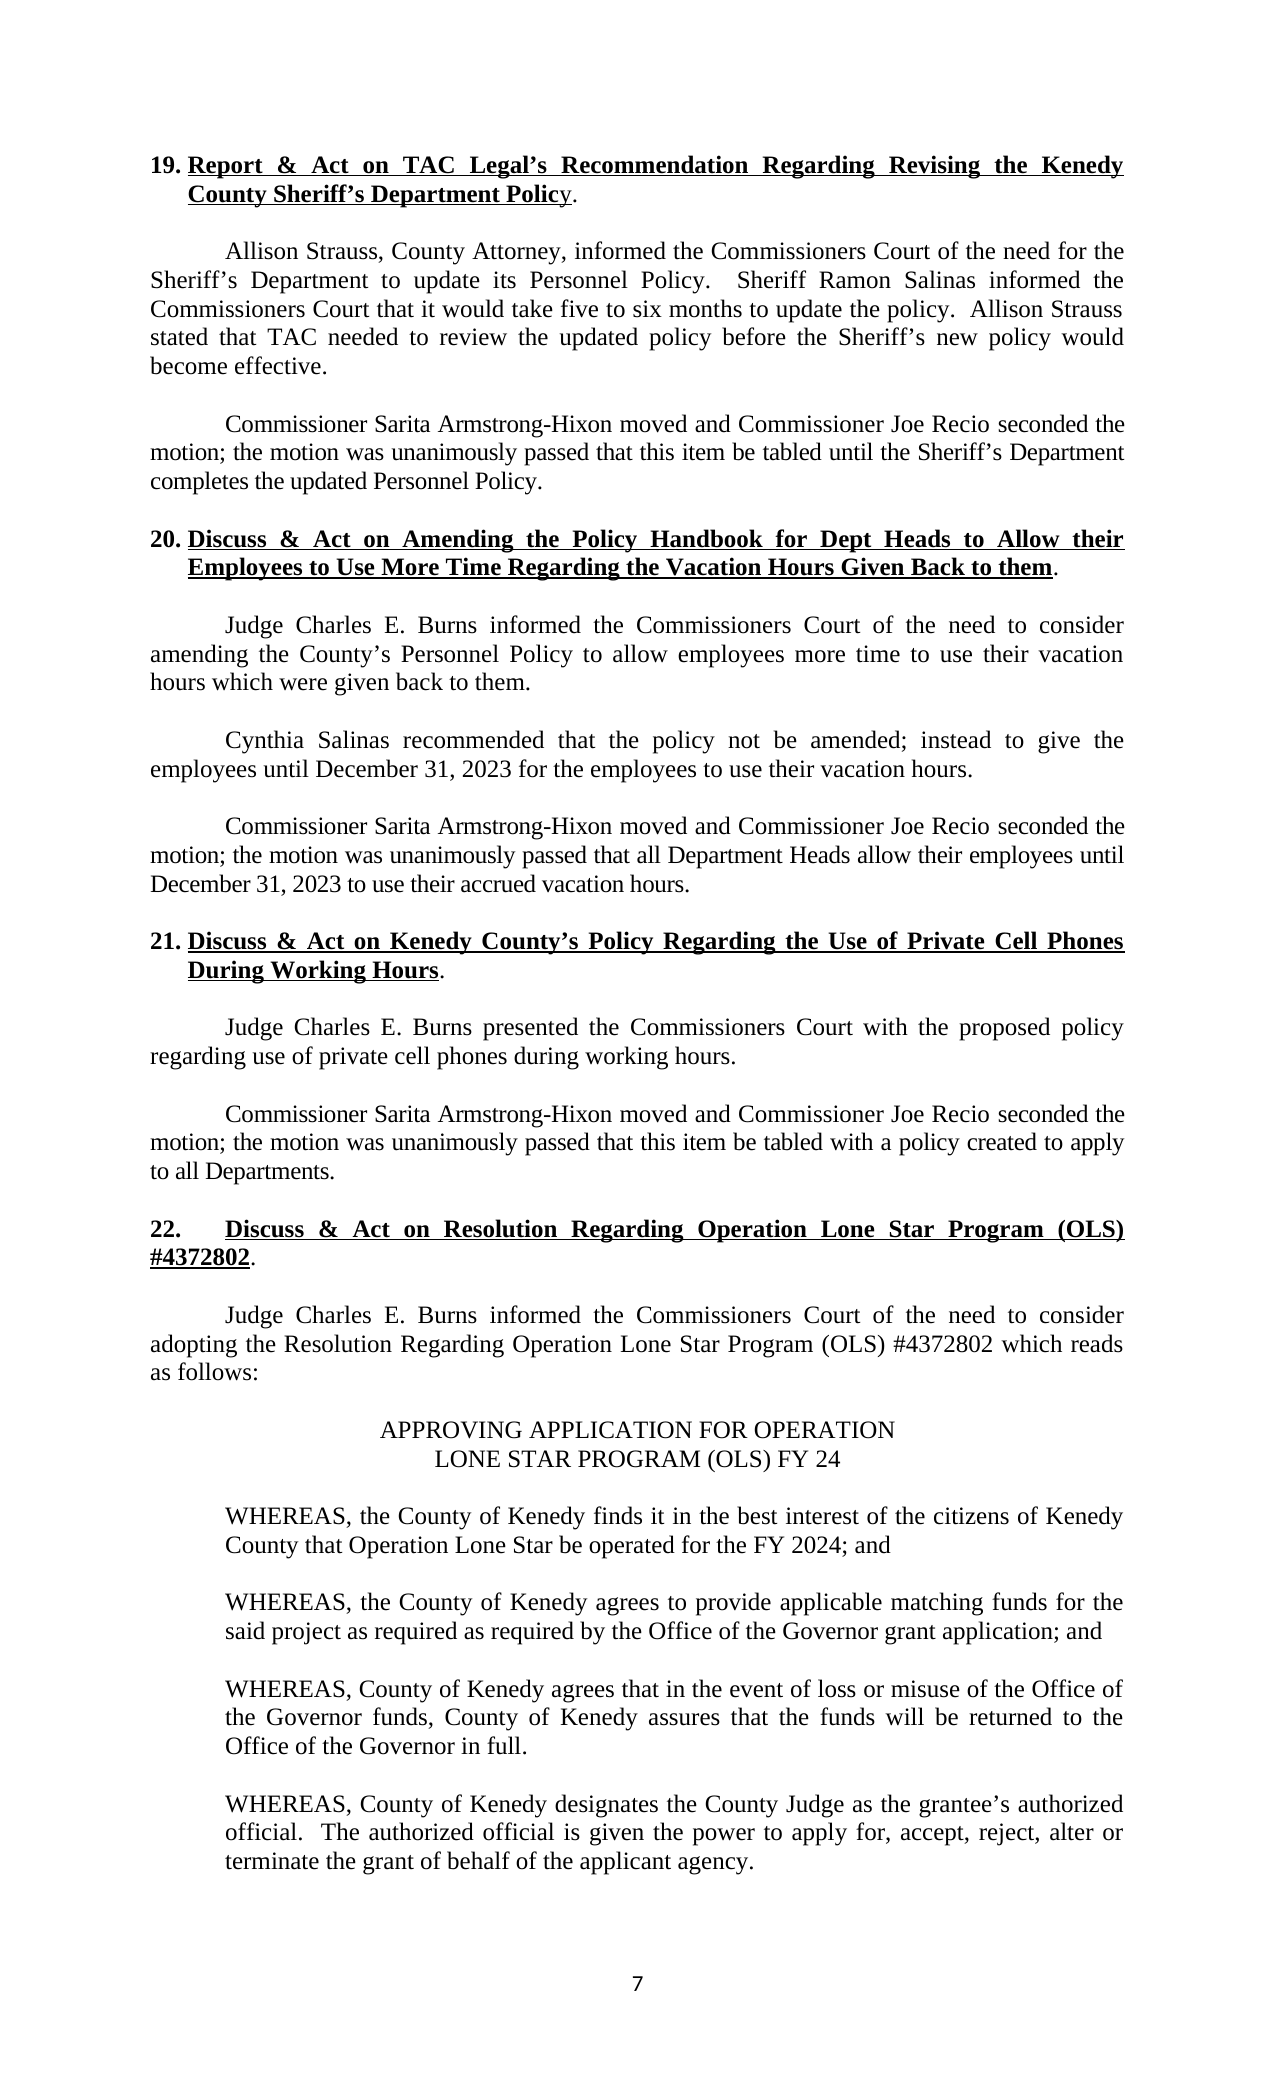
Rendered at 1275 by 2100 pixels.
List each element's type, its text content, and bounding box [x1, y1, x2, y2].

text Judge Charles E. Burns presented the Commissioners Court with the proposed policy regarding use of private cell phones during working hours. [150, 1012, 1125, 1070]
text WHEREAS, County of Kenedy agrees that in the event of loss or misuse of the Office of the Governor funds, County of Kenedy assures that the funds will be returned to the Office of the Governor in full. [225, 1674, 1125, 1760]
text WHEREAS, County of Kenedy designates the County Judge as the grantee’s authorized official. The authorized official is given the power to apply for, accept, reject, alter or terminate the grant of behalf of the applicant agency. [225, 1789, 1125, 1875]
text Commissioner Sarita Armstrong-Hixon moved and Commissioner Joe Recio seconded the motion; the motion was unanimously passed that this item be tabled until the Sheriff’s Department completes the updated Personnel Policy. [150, 409, 1125, 495]
list Discuss & Act on Kenedy County’s Policy Regarding the Use of Private Cell Phones During Working Hours. [150, 926, 1125, 984]
text Commissioner Sarita Armstrong-Hixon moved and Commissioner Joe Recio seconded the motion; the motion was unanimously passed that all Department Heads allow their employees until December 31, 2023 to use their accrued vacation hours. [150, 811, 1125, 897]
list Report & Act on TAC Legal’s Recommendation Regarding Revising the Kenedy County Sheriff’s Department Policy. [150, 150, 1125, 207]
text Commissioner Sarita Armstrong-Hixon moved and Commissioner Joe Recio seconded the motion; the motion was unanimously passed that this item be tabled with a policy created to apply to all Departments. [150, 1099, 1125, 1185]
list Discuss & Act on Amending the Policy Handbook for Dept Heads to Allow their Employees to Use More Time Regarding the Vacation Hours Given Back to them. [150, 524, 1125, 581]
text Judge Charles E. Burns informed the Commissioners Court of the need to consider amending the County’s Personnel Policy to allow employees more time to use their vacation hours which were given back to them. [150, 610, 1125, 696]
text Judge Charles E. Burns informed the Commissioners Court of the need to consider adopting the Resolution Regarding Operation Lone Star Program (OLS) #4372802 which reads as follows: [150, 1300, 1125, 1386]
text Cynthia Salinas recommended that the policy not be amended; instead to give the employees until December 31, 2023 for the employees to use their vacation hours. [150, 725, 1125, 782]
text 22. Discuss & Act on Resolution Regarding Operation Lone Star Program (OLS) #4372802. [150, 1214, 1125, 1271]
text LONE STAR PROGRAM (OLS) FY 24 [150, 1444, 1125, 1472]
text Allison Strauss, County Attorney, informed the Commissioners Court of the need for the Sheriff’s Department to update its Personnel Policy. Sheriff Ramon Salinas informed the Commissioners Court that it would take five to six months to update the policy. Allison Strauss stated that TAC needed to review the updated policy before the Sheriff’s new policy would become effective. [150, 236, 1125, 380]
text APPROVING APPLICATION FOR OPERATION [150, 1415, 1125, 1444]
